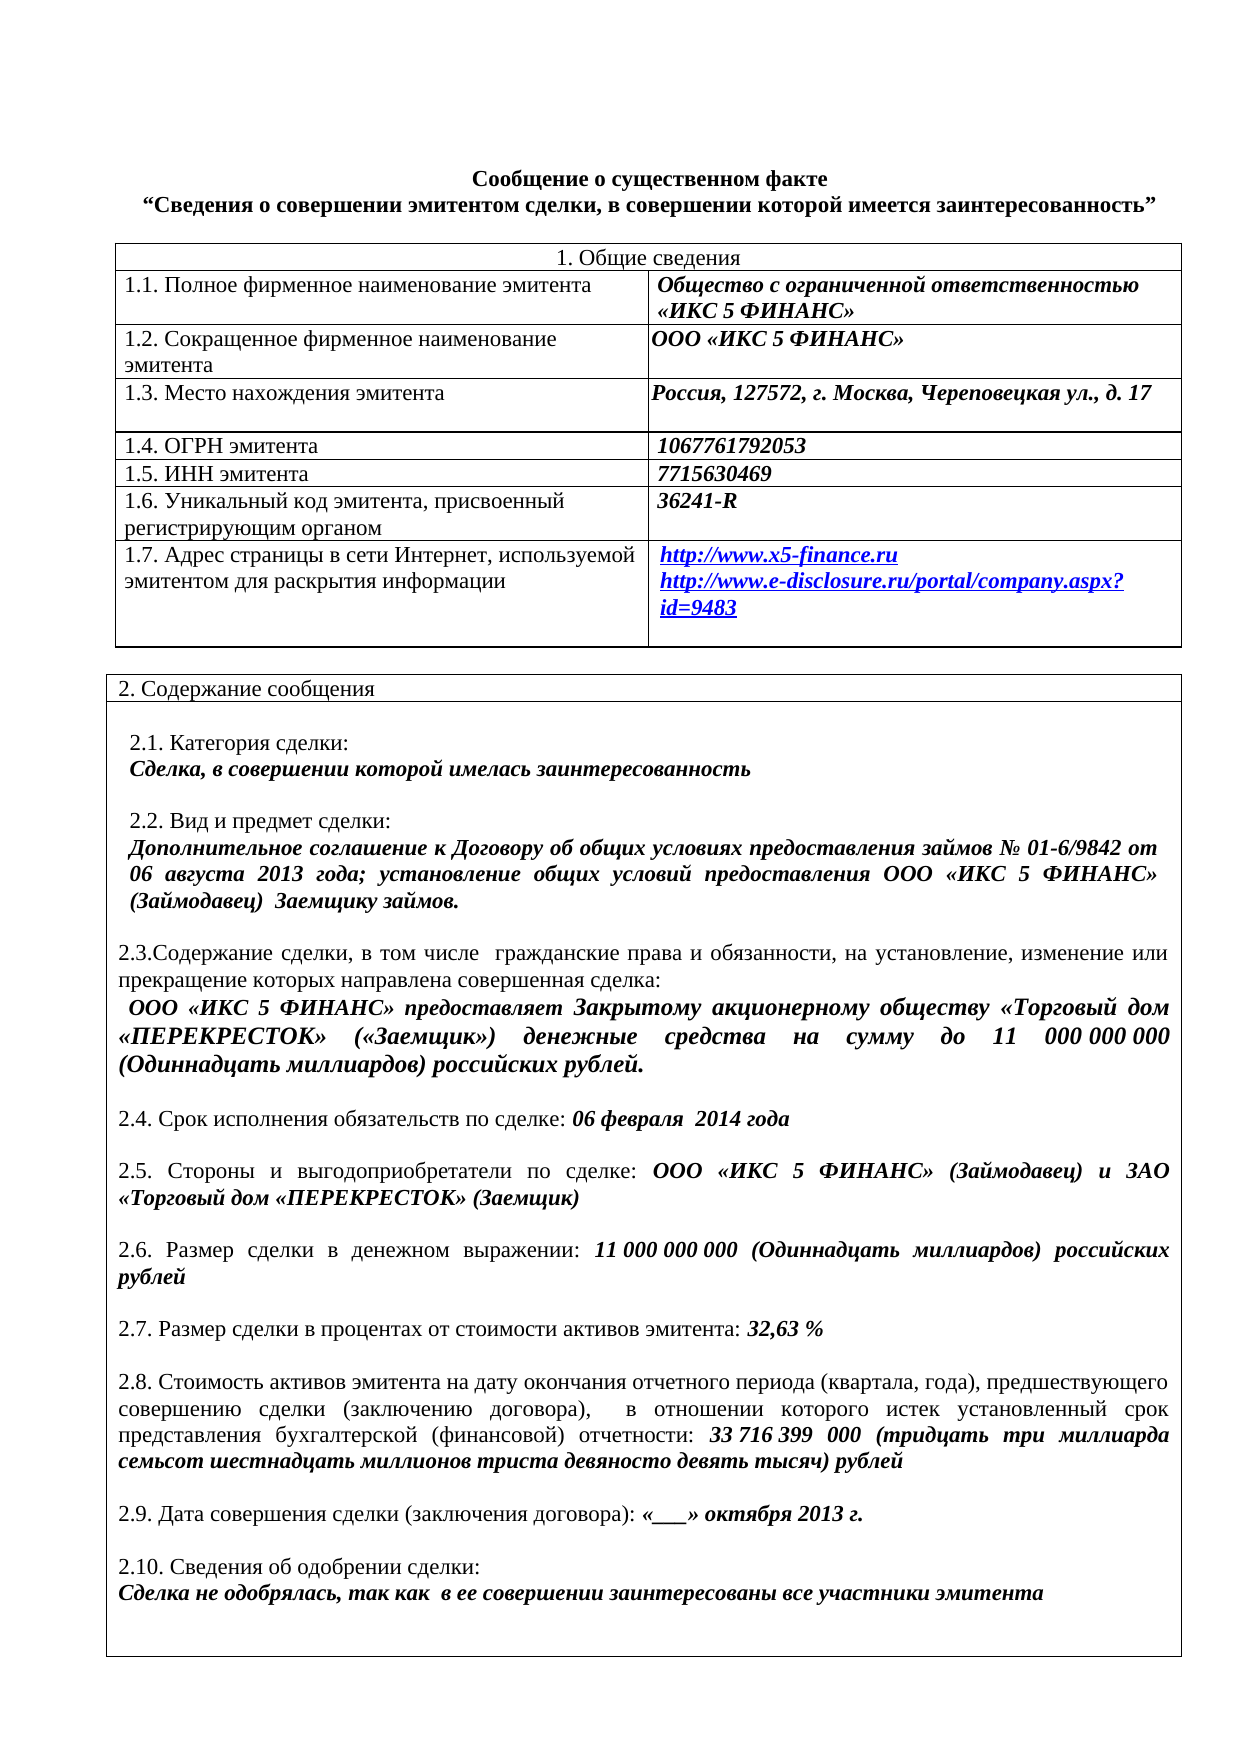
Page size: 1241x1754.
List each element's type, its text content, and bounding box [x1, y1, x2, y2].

table_cell 1067761792053 [649, 433, 1181, 459]
table_cell Общество с ограниченной ответственностью «ИКС 5 ФИНАНС» [649, 271, 1181, 324]
table_cell 1.4. ОГРН эмитента [116, 433, 648, 459]
table_cell 1.5. ИНН эмитента [116, 460, 648, 486]
text Сообщение о существенном факте “Сведения о совершении эмитентом сделки, в совершении которой имеется заинтересованность” [118, 165, 1181, 218]
table_cell Россия, 127572, г. Москва, Череповецкая ул., д. 17 [649, 379, 1181, 431]
table_cell 7715630469 [649, 460, 1181, 486]
table_cell 2.3.Содержание сделки, в том числе гражданские права и обязанности, на установление, изменение или прекращение которых направлена совершенная сделка: ООО «ИКС 5 ФИНАНС» предоставляет Закрытому акционерному обществу «Торговый дом «ПЕРЕКРЕСТОК» («Заемщик») денежные средства на сумму до 11 000 000 000 (Одиннадцать миллиардов) российских рублей. 2.4. Срок исполнения обязательств по сделке: 06 февраля 2014 года 2.5. Стороны и выгодоприобретатели по сделке: ООО «ИКС 5 ФИНАНС» (Займодавец) и ЗАО «Торговый дом «ПЕРЕКРЕСТОК» (Заемщик) 2.6. Размер сделки в денежном выражении: 11 000 000 000 (Одиннадцать миллиардов) российских рублей 2.7. Размер сделки в процентах от стоимости активов эмитента: 32,63 % 2.8. Стоимость активов эмитента на дату окончания отчетного периода (квартала, года), предшествующего совершению сделки (заключению договора), в отношении которого истек установленный срок представления бухгалтерской (финансовой) отчетности: 33 716 399 000 (тридцать три миллиарда семьсот шестнадцать миллионов триста девяносто девять тысяч) рублей 2.9. Дата совершения сделки (заключения договора): «___» октября 2013 г. 2.10. Сведения об одобрении сделки: Сделка не одобрялась, так как в ее совершении заинтересованы все участники эмитента [107, 702, 1181, 1656]
table_cell 1.3. Место нахождения эмитента [116, 379, 648, 431]
table_cell 36241-R [649, 487, 1181, 540]
table_cell 1.7. Адрес страницы в сети Интернет, используемой эмитентом для раскрытия информации [116, 541, 648, 646]
table_cell http://www.x5-finance.ru http://www.e-disclosure.ru/portal/company.aspx?id=9483 [649, 541, 1181, 646]
table_cell 1.1. Полное фирменное наименование эмитента [116, 271, 648, 324]
table_header 2. Содержание сообщения [107, 675, 1181, 701]
table_cell 1.2. Сокращенное фирменное наименование эмитента [116, 325, 648, 378]
table_header 1. Общие сведения [116, 244, 1181, 270]
table_cell ООО «ИКС 5 ФИНАНС» [649, 325, 1181, 378]
table_cell 1.6. Уникальный код эмитента, присвоенный регистрирующим органом [116, 487, 648, 540]
